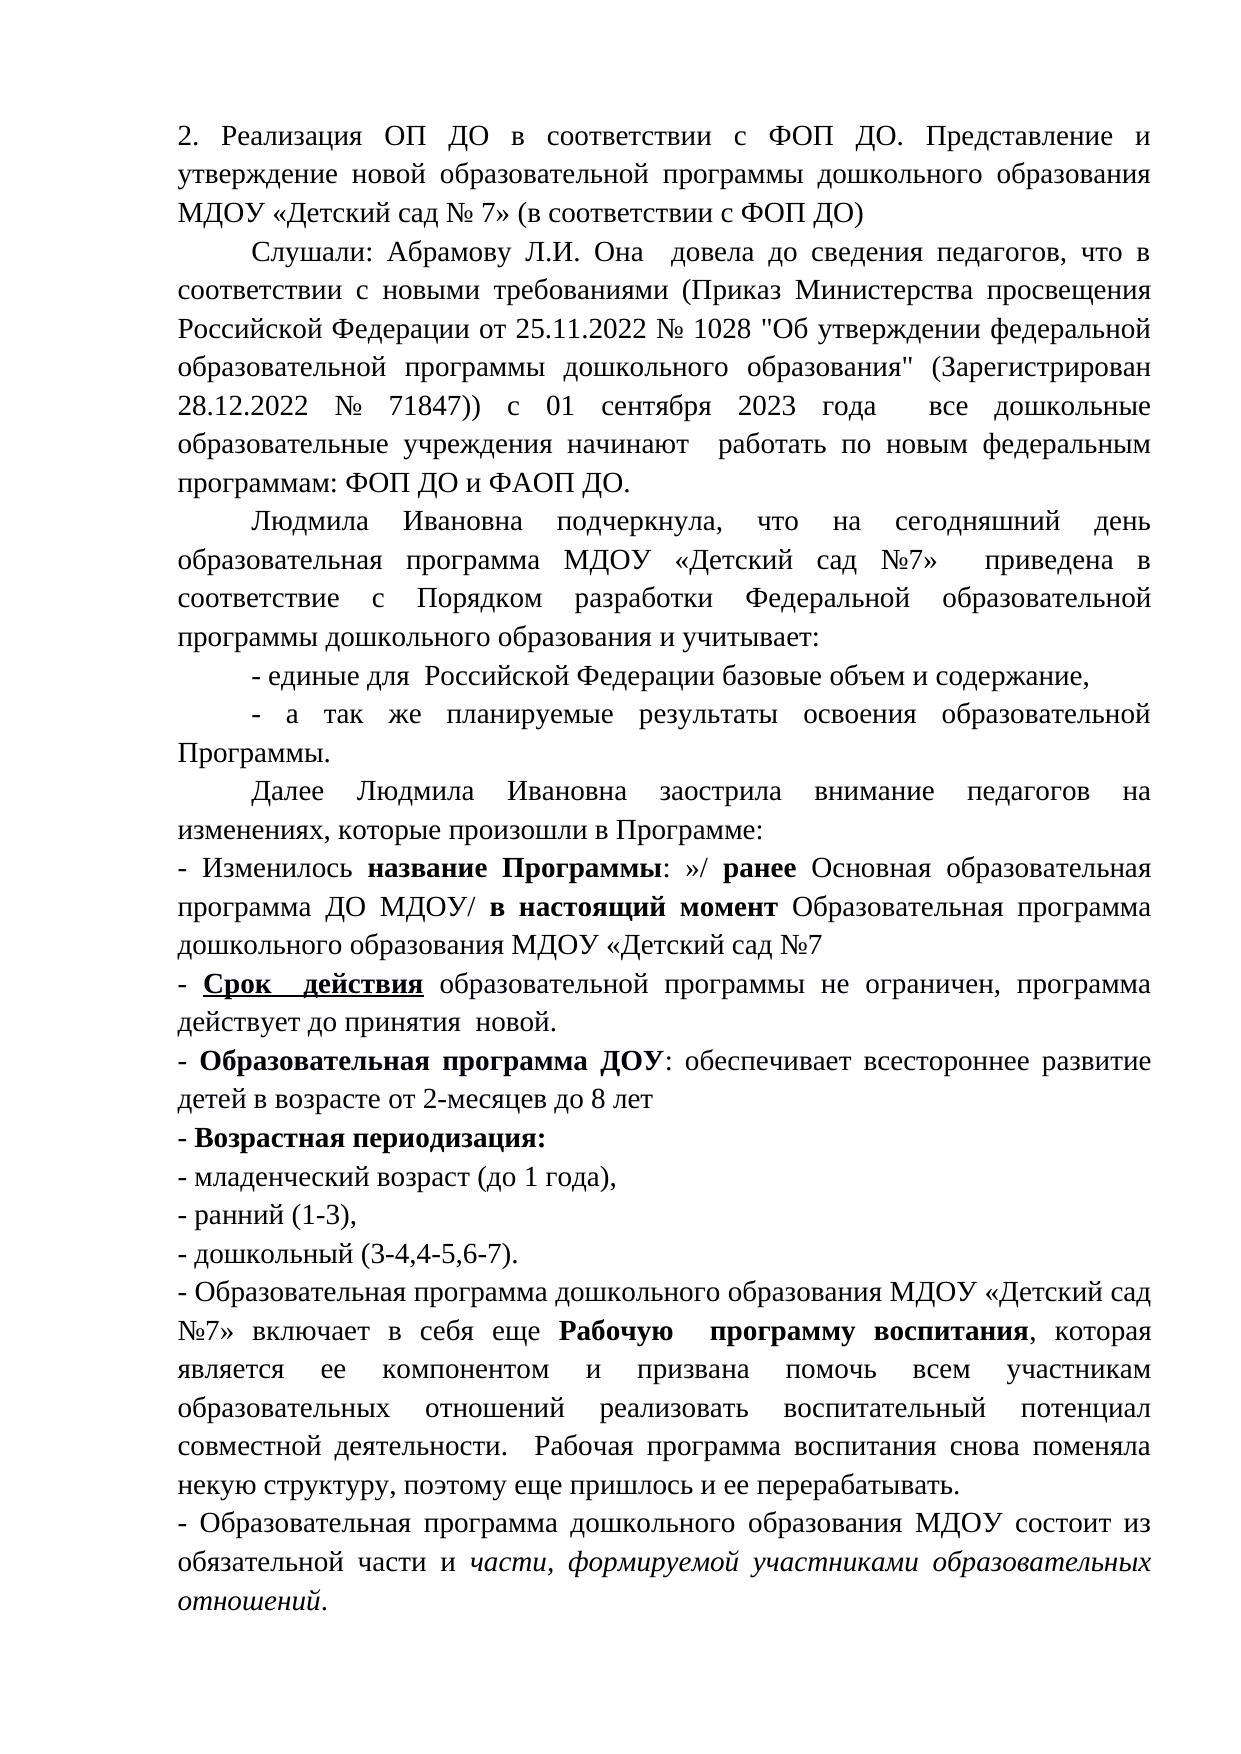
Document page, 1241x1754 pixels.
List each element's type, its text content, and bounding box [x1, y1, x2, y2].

text - дошкольный (3-4,4-5,6-7). [177, 1236, 1152, 1269]
text Далее Людмила Ивановна заострила внимание педагогов на изменениях, которые произошли в Программе: [177, 773, 1152, 845]
text - младенческий возраст (до 1 года), [177, 1159, 1152, 1192]
text - Образовательная программа ДОУ: обеспечивает всестороннее развитие детей в возрасте от 2-месяцев до 8 лет [177, 1043, 1152, 1115]
text - Срок действия образовательной программы не ограничен, программа действует до принятия новой. [177, 966, 1152, 1038]
text - Изменилось название Программы: »/ ранее Основная образовательная программа ДО МДОУ/ в настоящий момент Образовательная программа дошкольного образования МДОУ «Детский сад №7 [177, 850, 1152, 961]
text - а так же планируемые результаты освоения образовательной Программы. [177, 696, 1152, 768]
text Слушали: Абрамову Л.И. Она довела до сведения педагогов, что в соответствии с новыми требованиями (Приказ Министерства просвещения Российской Федерации от 25.11.2022 № 1028 "Об утверждении федеральной образовательной программы дошкольного образования" (Зарегистрирован 28.12.2022 № 71847)) с 01 сентября 2023 года все дошкольные образовательные учреждения начинают работать по новым федеральным программам: ФОП ДО и ФАОП ДО. [177, 234, 1152, 498]
text Людмила Ивановна подчеркнула, что на сегодняшний день образовательная программа МДОУ «Детский сад №7» приведена в соответствие с Порядком разработки Федеральной образовательной программы дошкольного образования и учитывает: [177, 503, 1152, 653]
text - Образовательная программа дошкольного образования МДОУ «Детский сад №7» включает в себя еще Рабочую программу воспитания, которая является ее компонентом и призвана помочь всем участникам образовательных отношений реализовать воспитательный потенциал совместной деятельности. Рабочая программа воспитания снова поменяла некую структуру, поэтому еще пришлось и ее перерабатывать. [177, 1274, 1152, 1501]
text - Образовательная программа дошкольного образования МДОУ состоит из обязательной части и части, формируемой участниками образовательных отношений. [177, 1506, 1152, 1616]
text - ранний (1-3), [177, 1197, 1152, 1231]
text 2. Реализация ОП ДО в соответствии с ФОП ДО. Представление и утверждение новой образовательной программы дошкольного образования МДОУ «Детский сад № 7» (в соответствии с ФОП ДО) [177, 118, 1152, 229]
text - Возрастная периодизация: [177, 1120, 1152, 1154]
text - единые для Российской Федерации базовые объем и содержание, [177, 658, 1152, 691]
